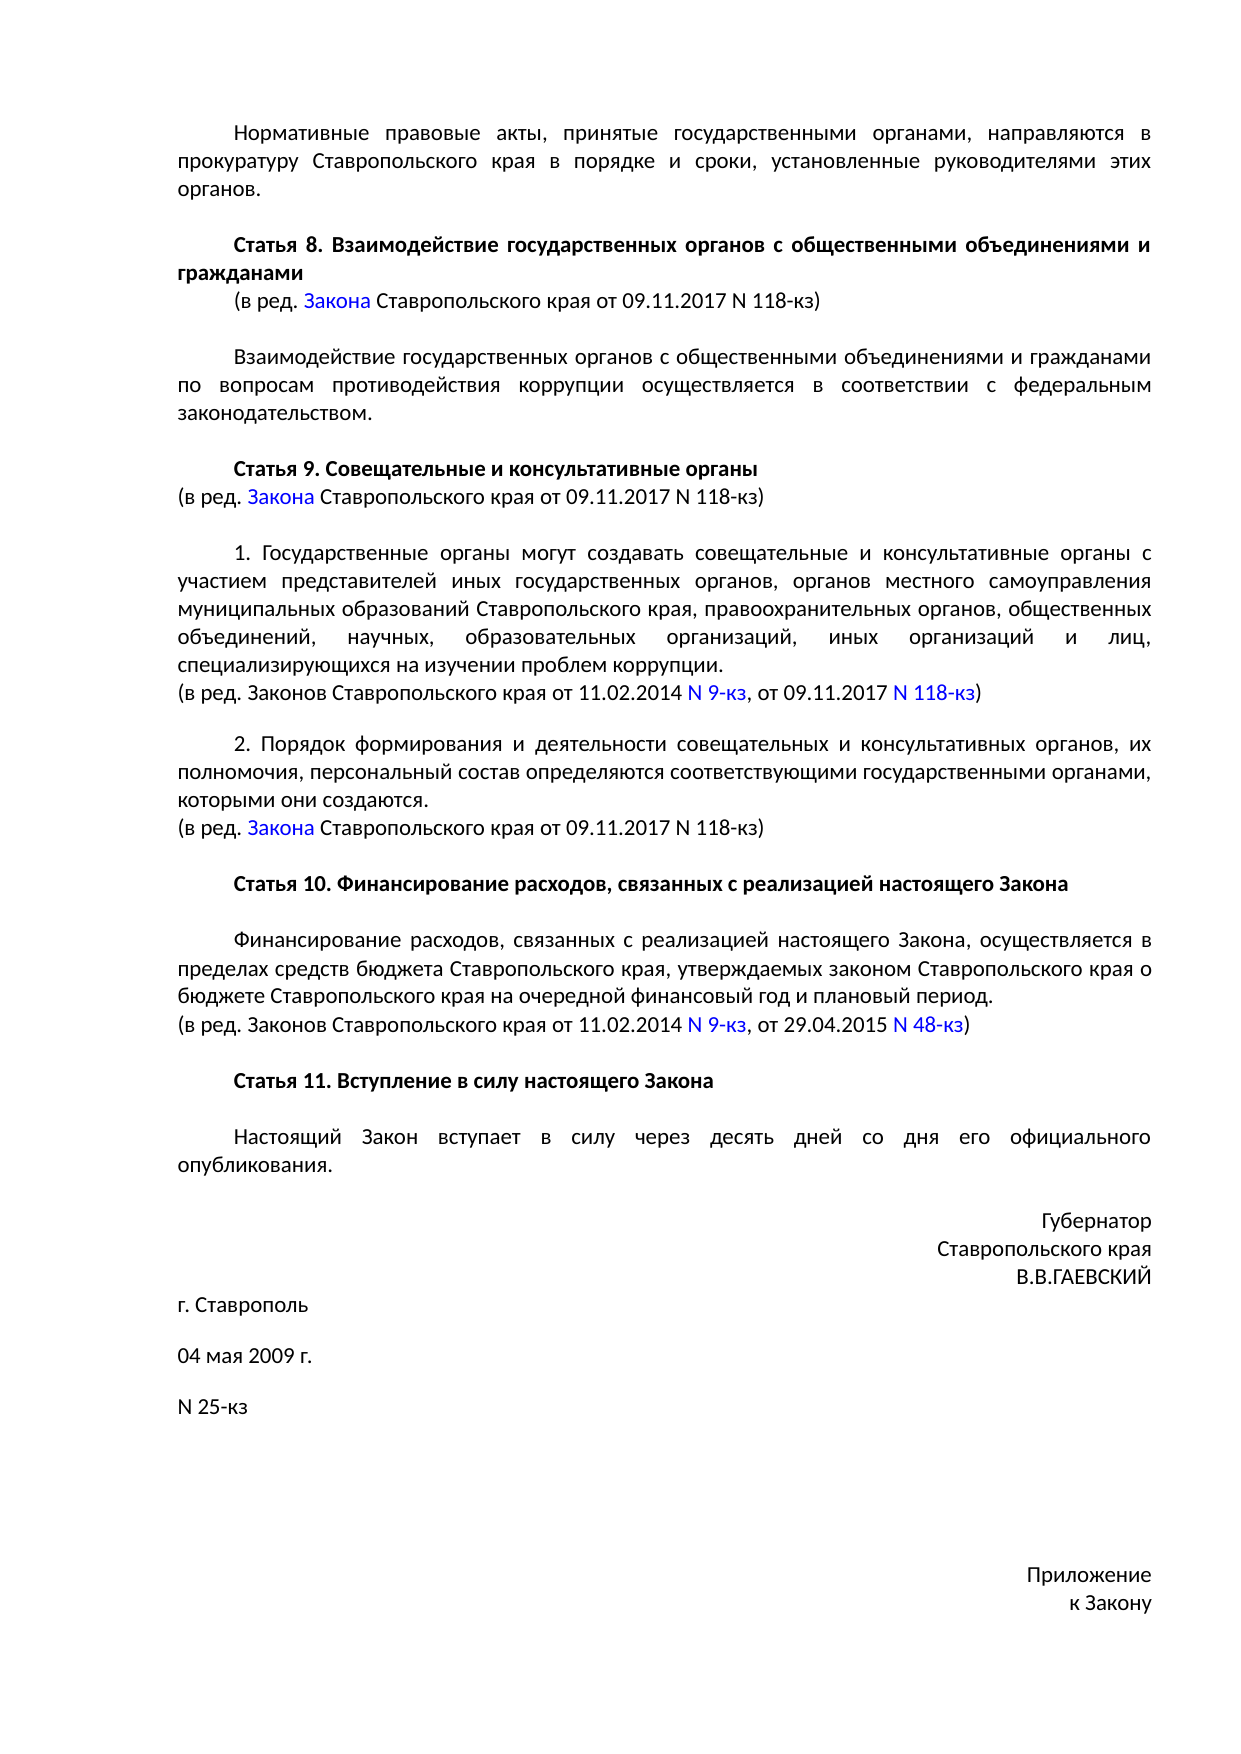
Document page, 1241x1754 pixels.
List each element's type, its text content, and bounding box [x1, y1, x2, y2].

text (в ред. Закона Ставропольского края от 09.11.2017 N 118-кз) [177, 482, 1152, 510]
text Финансирование расходов, связанных с реализацией настоящего Закона, осуществляется в пределах средств бюджета Ставропольского края, утверждаемых законом Ставропольского края о бюджете Ставропольского края на очередной финансовый год и плановый период. [177, 926, 1152, 1010]
title Статья 9. Совещательные и консультативные органы [177, 454, 1152, 482]
text Нормативные правовые акты, принятые государственными органами, направляются в прокуратуру Ставропольского края в порядке и сроки, установленные руководителями этих органов. [177, 118, 1152, 202]
text (в ред. Законов Ставропольского края от 11.02.2014 N 9-кз, от 29.04.2015 N 48-кз) [177, 1010, 1152, 1038]
text В.В.ГАЕВСКИЙ [177, 1262, 1152, 1290]
text Губернатор [177, 1206, 1152, 1234]
text 04 мая 2009 г. [177, 1341, 1152, 1369]
text N 25-кз [177, 1392, 1152, 1420]
text к Закону [177, 1588, 1152, 1616]
title Статья 11. Вступление в силу настоящего Закона [177, 1066, 1152, 1094]
text Ставропольского края [177, 1234, 1152, 1262]
text Взаимодействие государственных органов с общественными объединениями и гражданами по вопросам противодействия коррупции осуществляется в соответствии с федеральным законодательством. [177, 342, 1152, 426]
text 2. Порядок формирования и деятельности совещательных и консультативных органов, их полномочия, персональный состав определяются соответствующими государственными органами, которыми они создаются. [177, 729, 1152, 813]
title Статья 8. Взаимодействие государственных органов с общественными объединениями и гражданами [177, 230, 1152, 286]
text 1. Государственные органы могут создавать совещательные и консультативные органы с участием представителей иных государственных органов, органов местного самоуправления муниципальных образований Ставропольского края, правоохранительных органов, общественных объединений, научных, образовательных организаций, иных организаций и лиц, специализирующихся на изучении проблем коррупции. [177, 538, 1152, 678]
text г. Ставрополь [177, 1290, 1152, 1318]
text Настоящий Закон вступает в силу через десять дней со дня его официального опубликования. [177, 1122, 1152, 1178]
text Приложение [177, 1560, 1152, 1588]
title Статья 10. Финансирование расходов, связанных с реализацией настоящего Закона [177, 869, 1152, 898]
text (в ред. Закона Ставропольского края от 09.11.2017 N 118-кз) [177, 286, 1152, 314]
text (в ред. Закона Ставропольского края от 09.11.2017 N 118-кз) [177, 813, 1152, 842]
text (в ред. Законов Ставропольского края от 11.02.2014 N 9-кз, от 09.11.2017 N 118-кз) [177, 678, 1152, 707]
